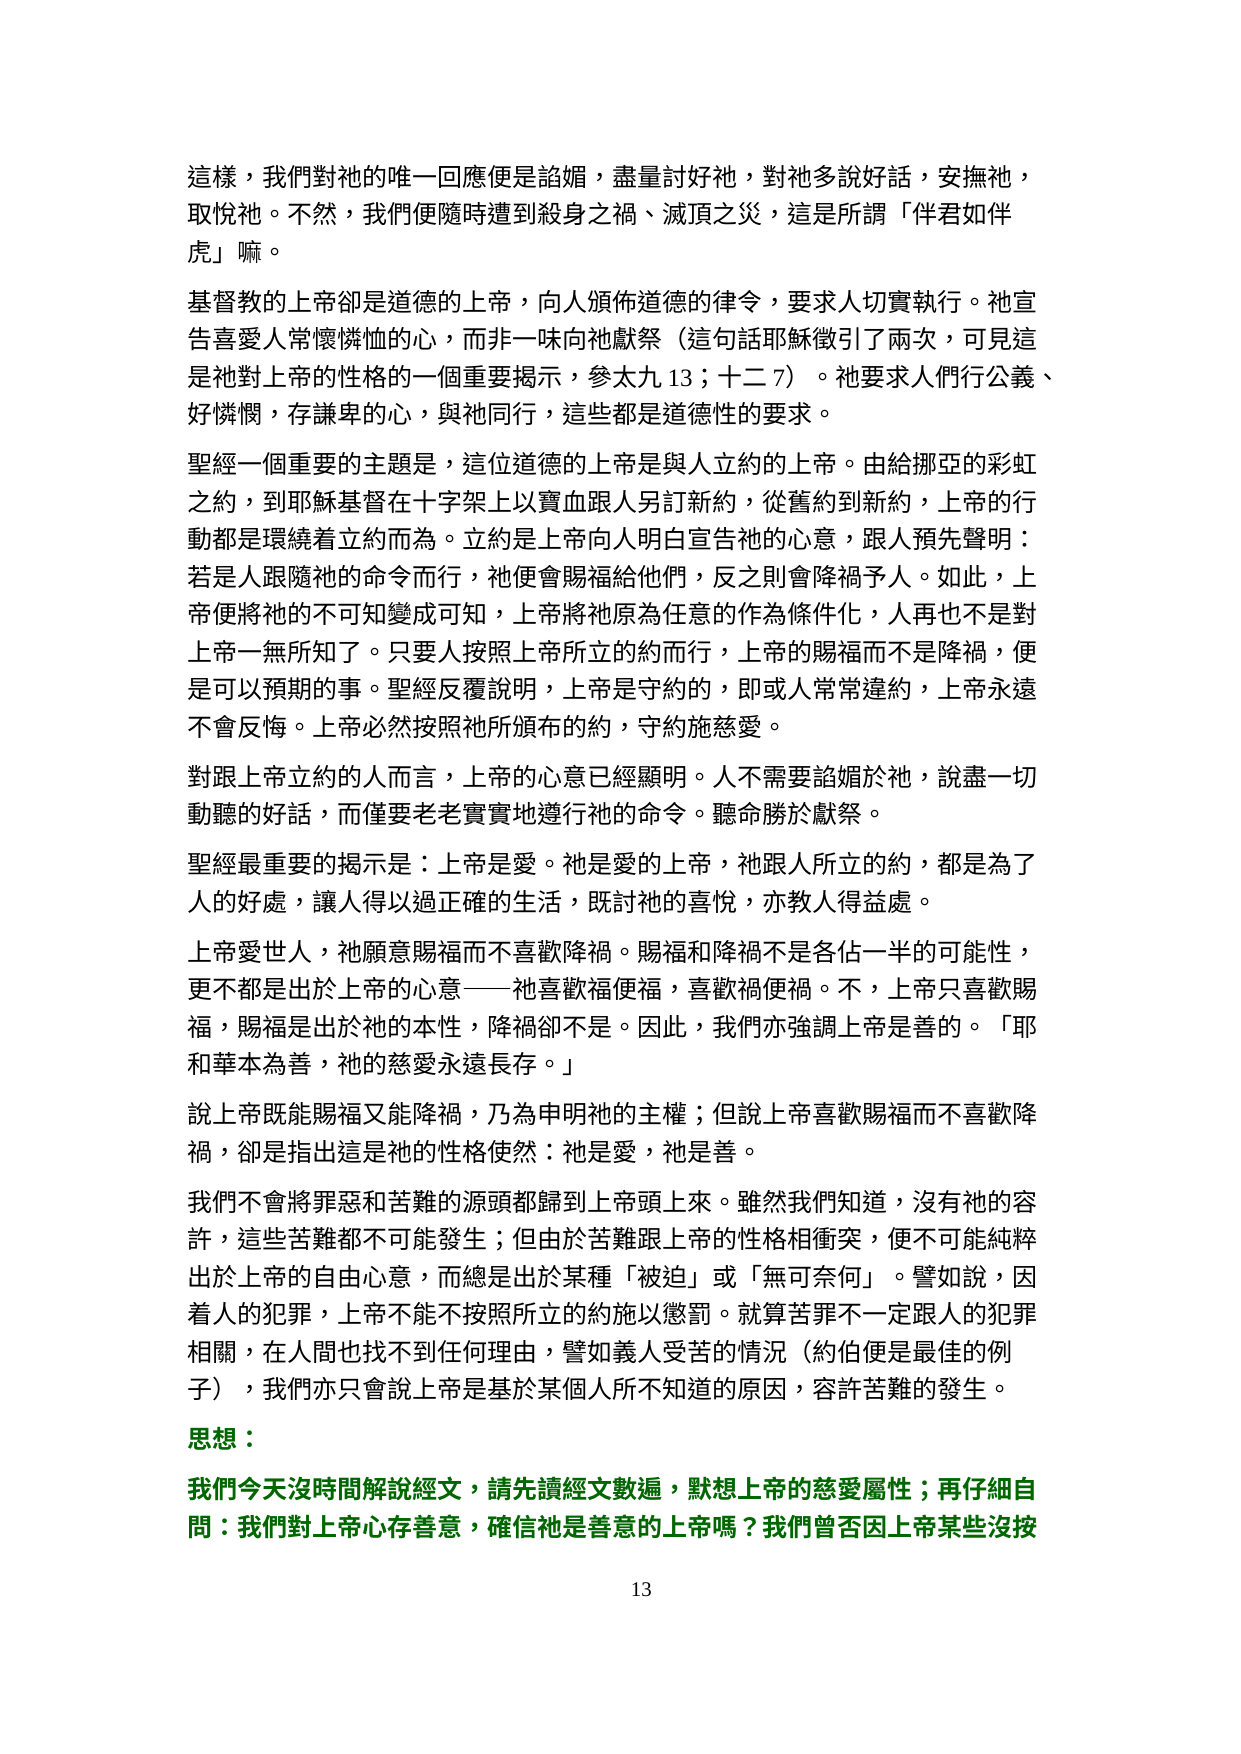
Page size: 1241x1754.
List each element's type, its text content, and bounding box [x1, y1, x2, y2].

text 對跟上帝立約的人而言，上帝的心意已經顯明。人不需要諂媚於祂，說盡一切動聽的好話，而僅要老老實實地遵行祂的命令。聽命勝於獻祭。 [187, 757, 1053, 832]
text 基督教的上帝卻是道德的上帝，向人頒佈道德的律令，要求人切實執行。祂宣告喜愛人常懷憐恤的心，而非一味向祂獻祭（這句話耶穌徵引了兩次，可見這是祂對上帝的性格的一個重要揭示，參太九13；十二7）。祂要求人們行公義、好憐憫，存謙卑的心，與祂同行，這些都是道德性的要求。 [187, 282, 1053, 432]
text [187, 1469, 1053, 1544]
text 聖經最重要的揭示是：上帝是愛。祂是愛的上帝，祂跟人所立的約，都是為了人的好處，讓人得以過正確的生活，既討祂的喜悅，亦教人得益處。 [187, 844, 1053, 919]
text 思想： [187, 1419, 1053, 1457]
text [187, 157, 1053, 269]
text 說上帝既能賜福又能降禍，乃為申明祂的主權；但說上帝喜歡賜福而不喜歡降禍，卻是指出這是祂的性格使然：祂是愛，祂是善。 [187, 1094, 1053, 1169]
text 上帝愛世人，祂願意賜福而不喜歡降禍。賜福和降禍不是各佔一半的可能性，更不都是出於上帝的心意――祂喜歡福便福，喜歡禍便禍。不，上帝只喜歡賜福，賜福是出於祂的本性，降禍卻不是。因此，我們亦強調上帝是善的。「耶和華本為善，祂的慈愛永遠長存。」 [187, 932, 1053, 1082]
text 聖經一個重要的主題是，這位道德的上帝是與人立約的上帝。由給挪亞的彩虹之約，到耶穌基督在十字架上以寶血跟人另訂新約，從舊約到新約，上帝的行動都是環繞着立約而為。立約是上帝向人明白宣告祂的心意，跟人預先聲明：若是人跟隨祂的命令而行，祂便會賜福給他們，反之則會降禍予人。如此，上帝便將祂的不可知變成可知，上帝將祂原為任意的作為條件化，人再也不是對上帝一無所知了。只要人按照上帝所立的約而行，上帝的賜福而不是降禍，便是可以預期的事。聖經反覆說明，上帝是守約的，即或人常常違約，上帝永遠不會反悔。上帝必然按照祂所頒布的約，守約施慈愛。 [187, 444, 1053, 744]
text 我們不會將罪惡和苦難的源頭都歸到上帝頭上來。雖然我們知道，沒有祂的容許，這些苦難都不可能發生；但由於苦難跟上帝的性格相衝突，便不可能純粹出於上帝的自由心意，而總是出於某種「被迫」或「無可奈何」。譬如說，因着人的犯罪，上帝不能不按照所立的約施以懲罰。就算苦罪不一定跟人的犯罪相關，在人間也找不到任何理由，譬如義人受苦的情況（約伯便是最佳的例子），我們亦只會說上帝是基於某個人所不知道的原因，容許苦難的發生。 [187, 1182, 1053, 1407]
